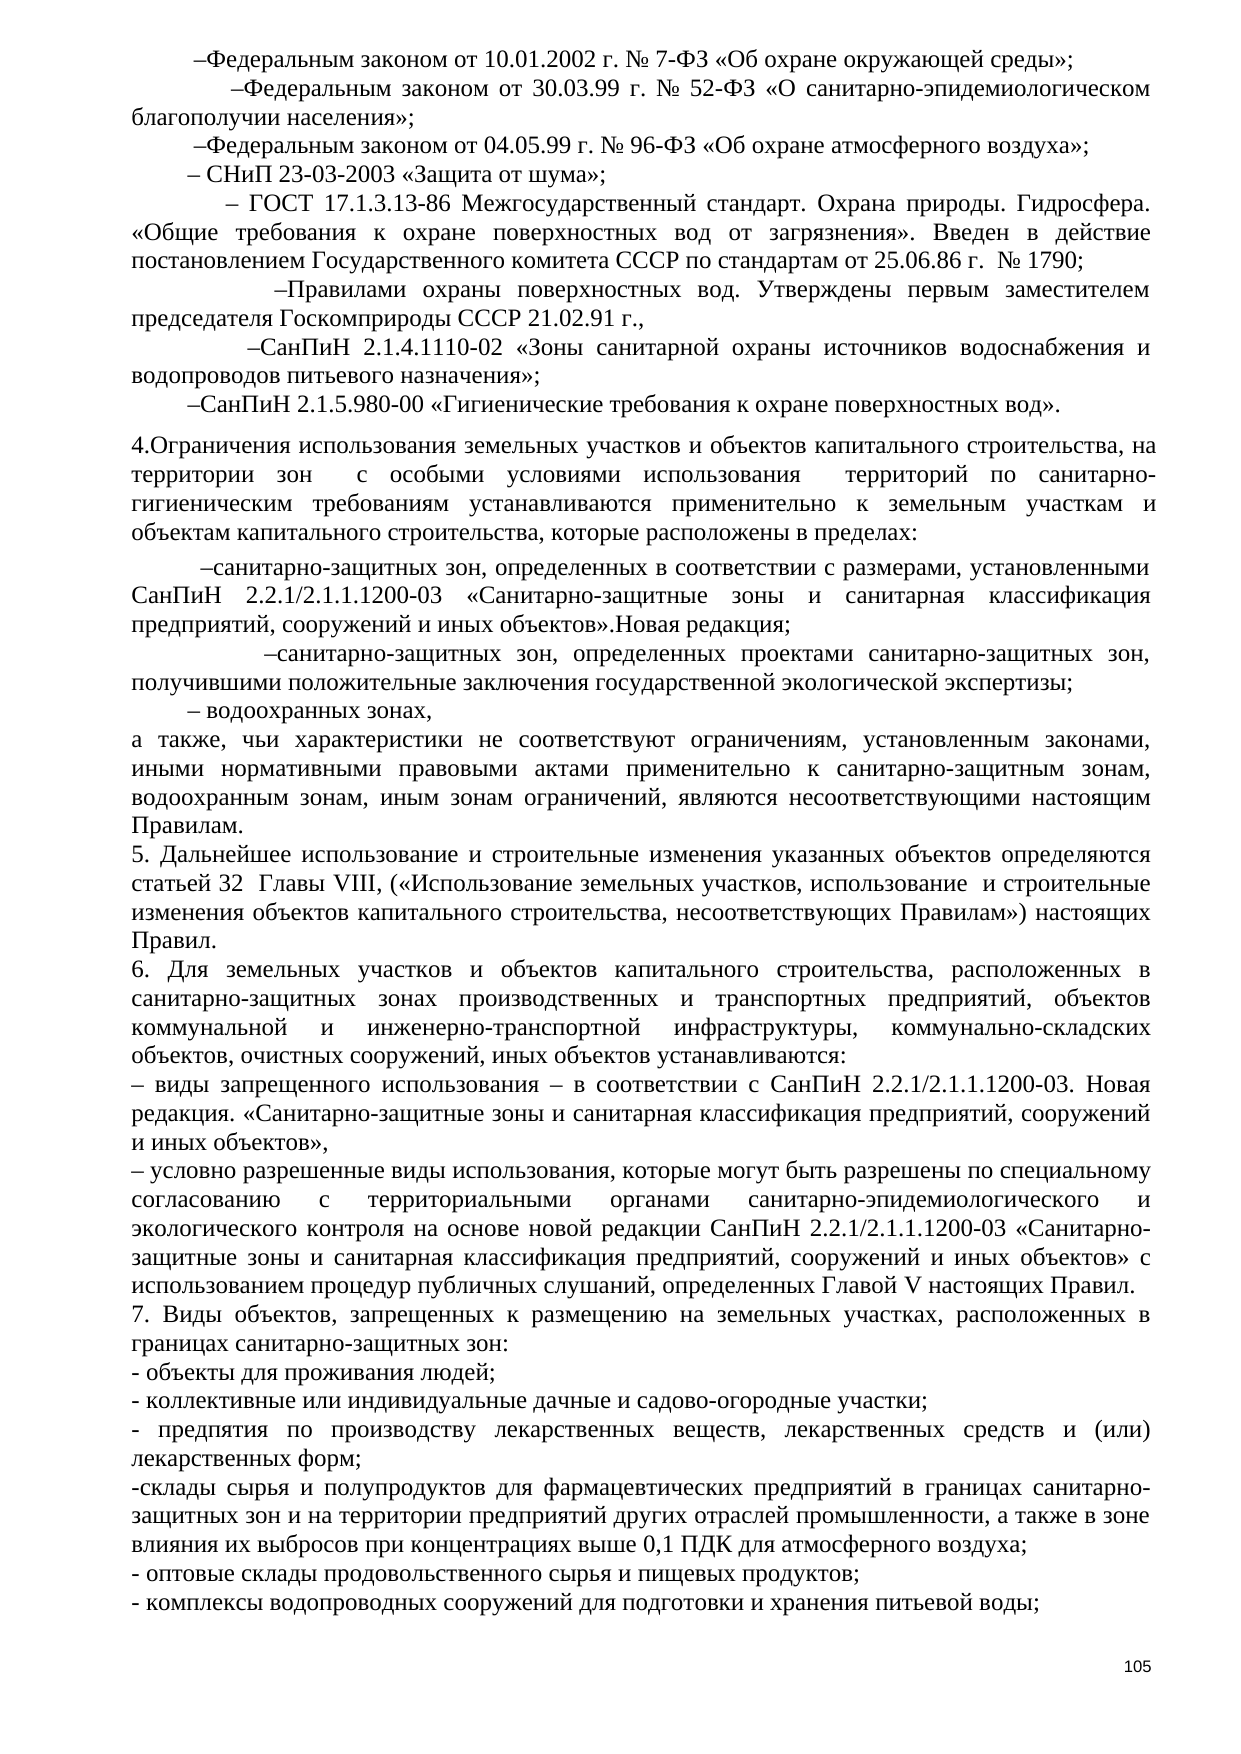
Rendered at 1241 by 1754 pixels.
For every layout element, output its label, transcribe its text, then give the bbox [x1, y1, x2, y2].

text – ГОСТ 17.1.3.13-86 Межгосударственный стандарт. Охрана природы. Гидросфера. «Общие требования к охране поверхностных вод от загрязнения». Введен в действие постановлением Государственного комитета СССР по стандартам от 25.06.86 г. № 1790; [131, 188, 1152, 274]
text 7. Виды объектов, запрещенных к размещению на земельных участках, расположенных в границах санитарно-защитных зон: [131, 1299, 1152, 1357]
text -склады сырья и полупродуктов для фармацевтических предприятий в границах санитарно-защитных зон и на территории предприятий других отраслей промышленности, а также в зоне влияния их выбросов при концентрациях выше 0,1 ПДК для атмосферного воздуха; [131, 1472, 1152, 1558]
text – водоохранных зонах, [131, 696, 1152, 724]
text – СНиП 23-03-2003 «Защита от шума»; [131, 159, 1152, 188]
text –Федеральным законом от 10.01.2002 г. № 7-ФЗ «Об охране окружающей среды»; [131, 44, 1152, 73]
text - оптовые склады продовольственного сырья и пищевых продуктов; [131, 1558, 1152, 1587]
text а также, чьи характеристики не соответствуют ограничениям, установленным законами, иными нормативными правовыми актами применительно к санитарно-защитным зонам, водоохранным зонам, иным зонам ограничений, являются несоответствующими настоящим Правилам. [131, 724, 1152, 839]
subtitle 4.Ограничения использования земельных участков и объектов капитального строительства, на территории зон с особыми условиями использования территорий по санитарно-гигиеническим требованиям устанавливаются применительно к земельным участкам и объектам капитального строительства, которые расположены в пределах: [131, 431, 1158, 546]
text –Федеральным законом от 30.03.99 г. № 52-ФЗ «О санитарно-эпидемиологическом благополучии населения»; [131, 73, 1152, 131]
text – виды запрещенного использования – в соответствии с СанПиН 2.2.1/2.1.1.1200-03. Новая редакция. «Санитарно-защитные зоны и санитарная классификация предприятий, сооружений и иных объектов», [131, 1069, 1152, 1156]
text 5. Дальнейшее использование и строительные изменения указанных объектов определяются статьей 32 Главы VIII, («Использование земельных участков, использование и строительные изменения объектов капитального строительства, несоответствующих Правилам») настоящих Правил. [131, 839, 1152, 954]
text 6. Для земельных участков и объектов капитального строительства, расположенных в санитарно-защитных зонах производственных и транспортных предприятий, объектов коммунальной и инженерно-транспортной инфраструктуры, коммунально-складских объектов, очистных сооружений, иных объектов устанавливаются: [131, 954, 1152, 1069]
text - объекты для проживания людей; [131, 1357, 1152, 1386]
text - предпятия по производству лекарственных веществ, лекарственных средств и (или) лекарственных форм; [131, 1414, 1152, 1472]
text –Правилами охраны поверхностных вод. Утверждены первым заместителем председателя Госкомприроды СССР 21.02.91 г., [131, 274, 1152, 332]
text –СанПиН 2.1.4.1110-02 «Зоны санитарной охраны источников водоснабжения и водопроводов питьевого назначения»; [131, 332, 1152, 389]
text –СанПиН 2.1.5.980-00 «Гигиенические требования к охране поверхностных вод». [131, 389, 1152, 418]
text –Федеральным законом от 04.05.99 г. № 96-ФЗ «Об охране атмосферного воздуха»; [131, 131, 1152, 159]
text – условно разрешенные виды использования, которые могут быть разрешены по специальному согласованию с территориальными органами санитарно-эпидемиологического и экологического контроля на основе новой редакции СанПиН 2.2.1/2.1.1.1200-03 «Санитарно-защитные зоны и санитарная классификация предприятий, сооружений и иных объектов» с использованием процедур публичных слушаний, определенных Главой V настоящих Правил. [131, 1156, 1152, 1299]
text - комплексы водопроводных сооружений для подготовки и хранения питьевой воды; [131, 1587, 1152, 1616]
text –санитарно-защитных зон, определенных проектами санитарно-защитных зон, получившими положительные заключения государственной экологической экспертизы; [131, 638, 1152, 696]
text –санитарно-защитных зон, определенных в соответствии с размерами, установленными СанПиН 2.2.1/2.1.1.1200-03 «Санитарно-защитные зоны и санитарная классификация предприятий, сооружений и иных объектов».Новая редакция; [131, 552, 1152, 638]
text - коллективные или индивидуальные дачные и садово-огородные участки; [131, 1386, 1152, 1414]
